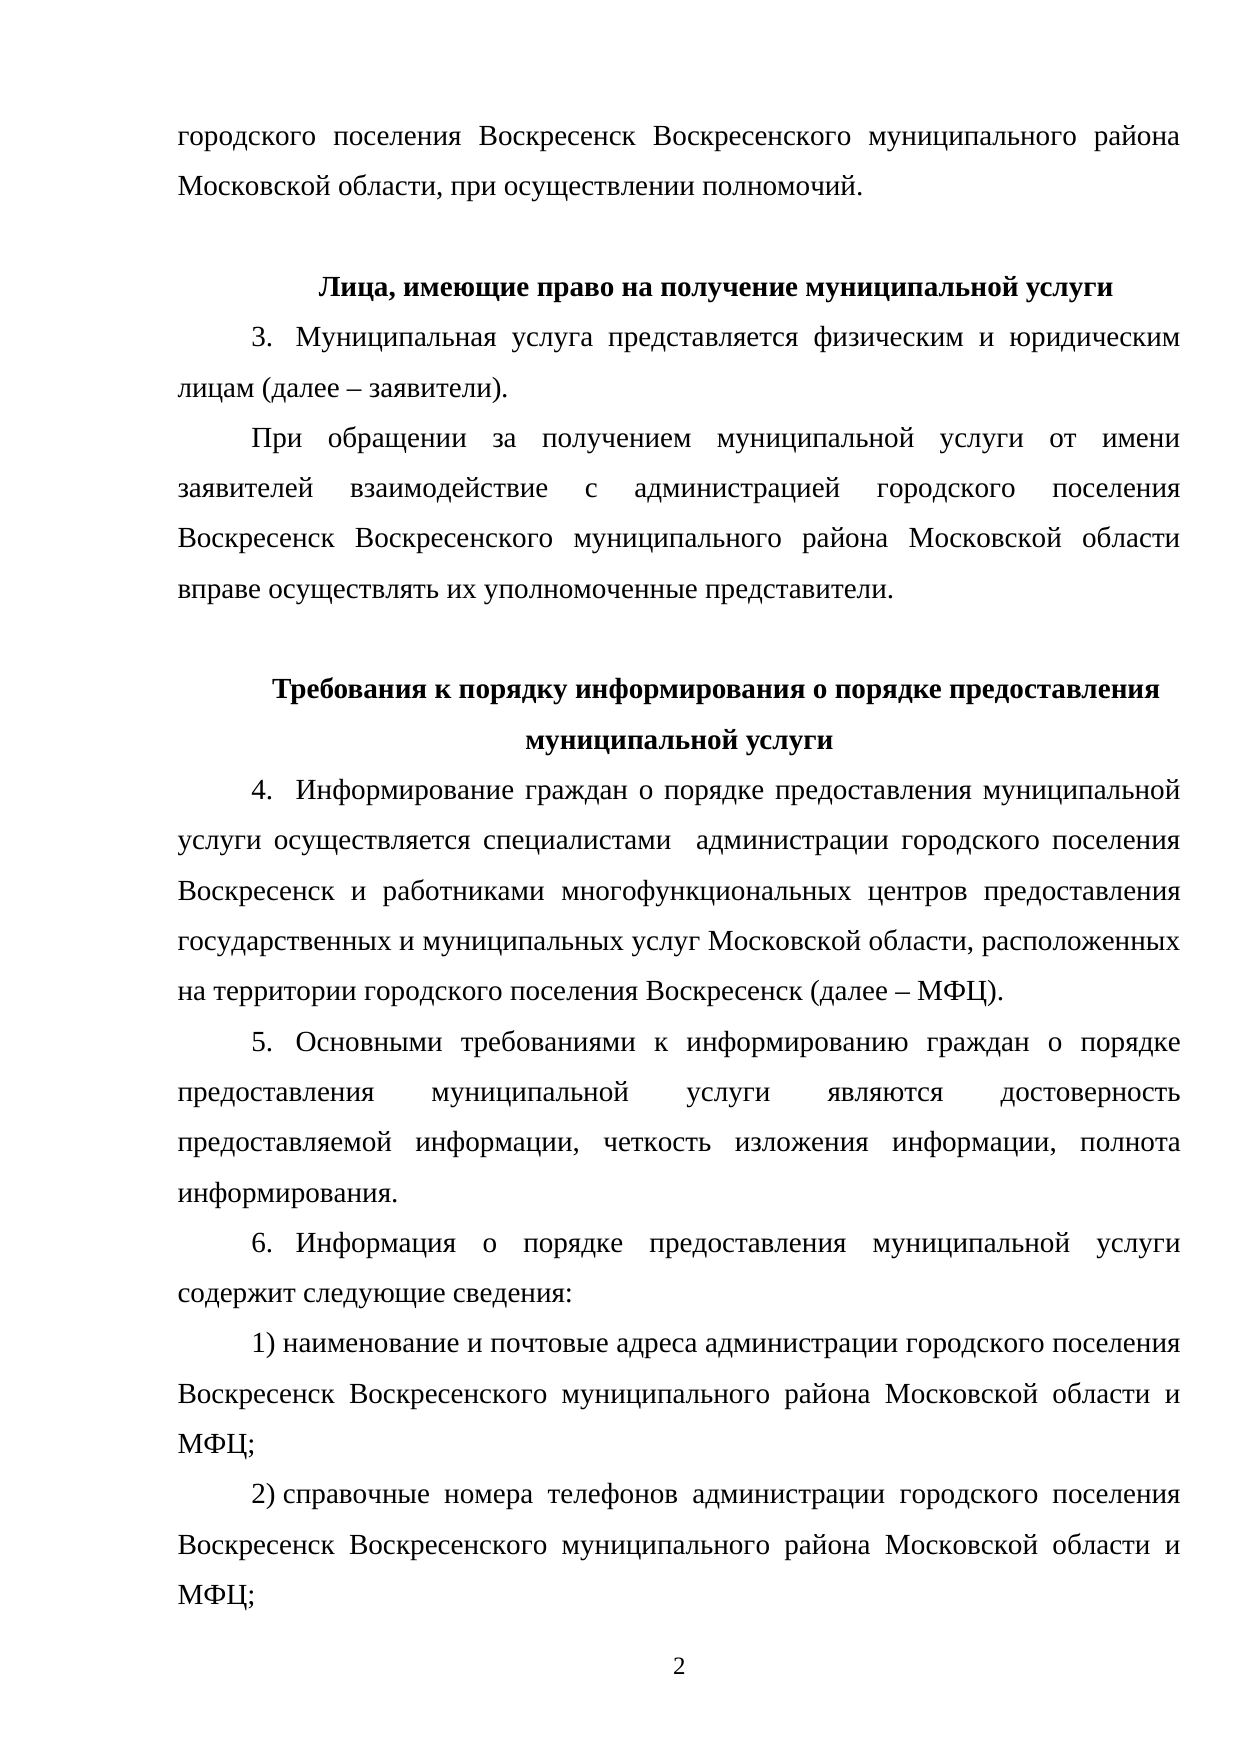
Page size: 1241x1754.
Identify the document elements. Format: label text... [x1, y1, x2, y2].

list Муниципальная услуга представляется физическим и юридическим лицам (далее – заявители). [177, 319, 1181, 403]
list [177, 118, 1181, 202]
text Лица, имеющие право на получение муниципальной услуги [177, 269, 1181, 303]
text 1) наименование и почтовые адреса администрации городского поселения Воскресенск Воскресенского муниципального района Московской области и МФЦ; [177, 1326, 1181, 1460]
text Требования к порядку информирования о порядке предоставления муниципальной услуги [177, 672, 1181, 755]
list Основными требованиями к информированию граждан о порядке предоставления муниципальной услуги являются достоверность предоставляемой информации, четкость изложения информации, полнота информирования. [177, 1024, 1181, 1208]
list Информация о порядке предоставления муниципальной услуги содержит следующие сведения: [177, 1225, 1181, 1309]
list Информирование граждан о порядке предоставления муниципальной услуги осуществляется специалистами администрации городского поселения Воскресенск и работниками многофункциональных центров предоставления государственных и муниципальных услуг Московской области, расположенных на территории городского поселения Воскресенск (далее – МФЦ). [177, 772, 1181, 1007]
text 2) справочные номера телефонов администрации городского поселения Воскресенск Воскресенского муниципального района Московской области и МФЦ; [177, 1477, 1181, 1611]
text При обращении за получением муниципальной услуги от имени заявителей взаимодействие с администрацией городского поселения Воскресенск Воскресенского муниципального района Московской области вправе осуществлять их уполномоченные представители. [177, 420, 1181, 604]
